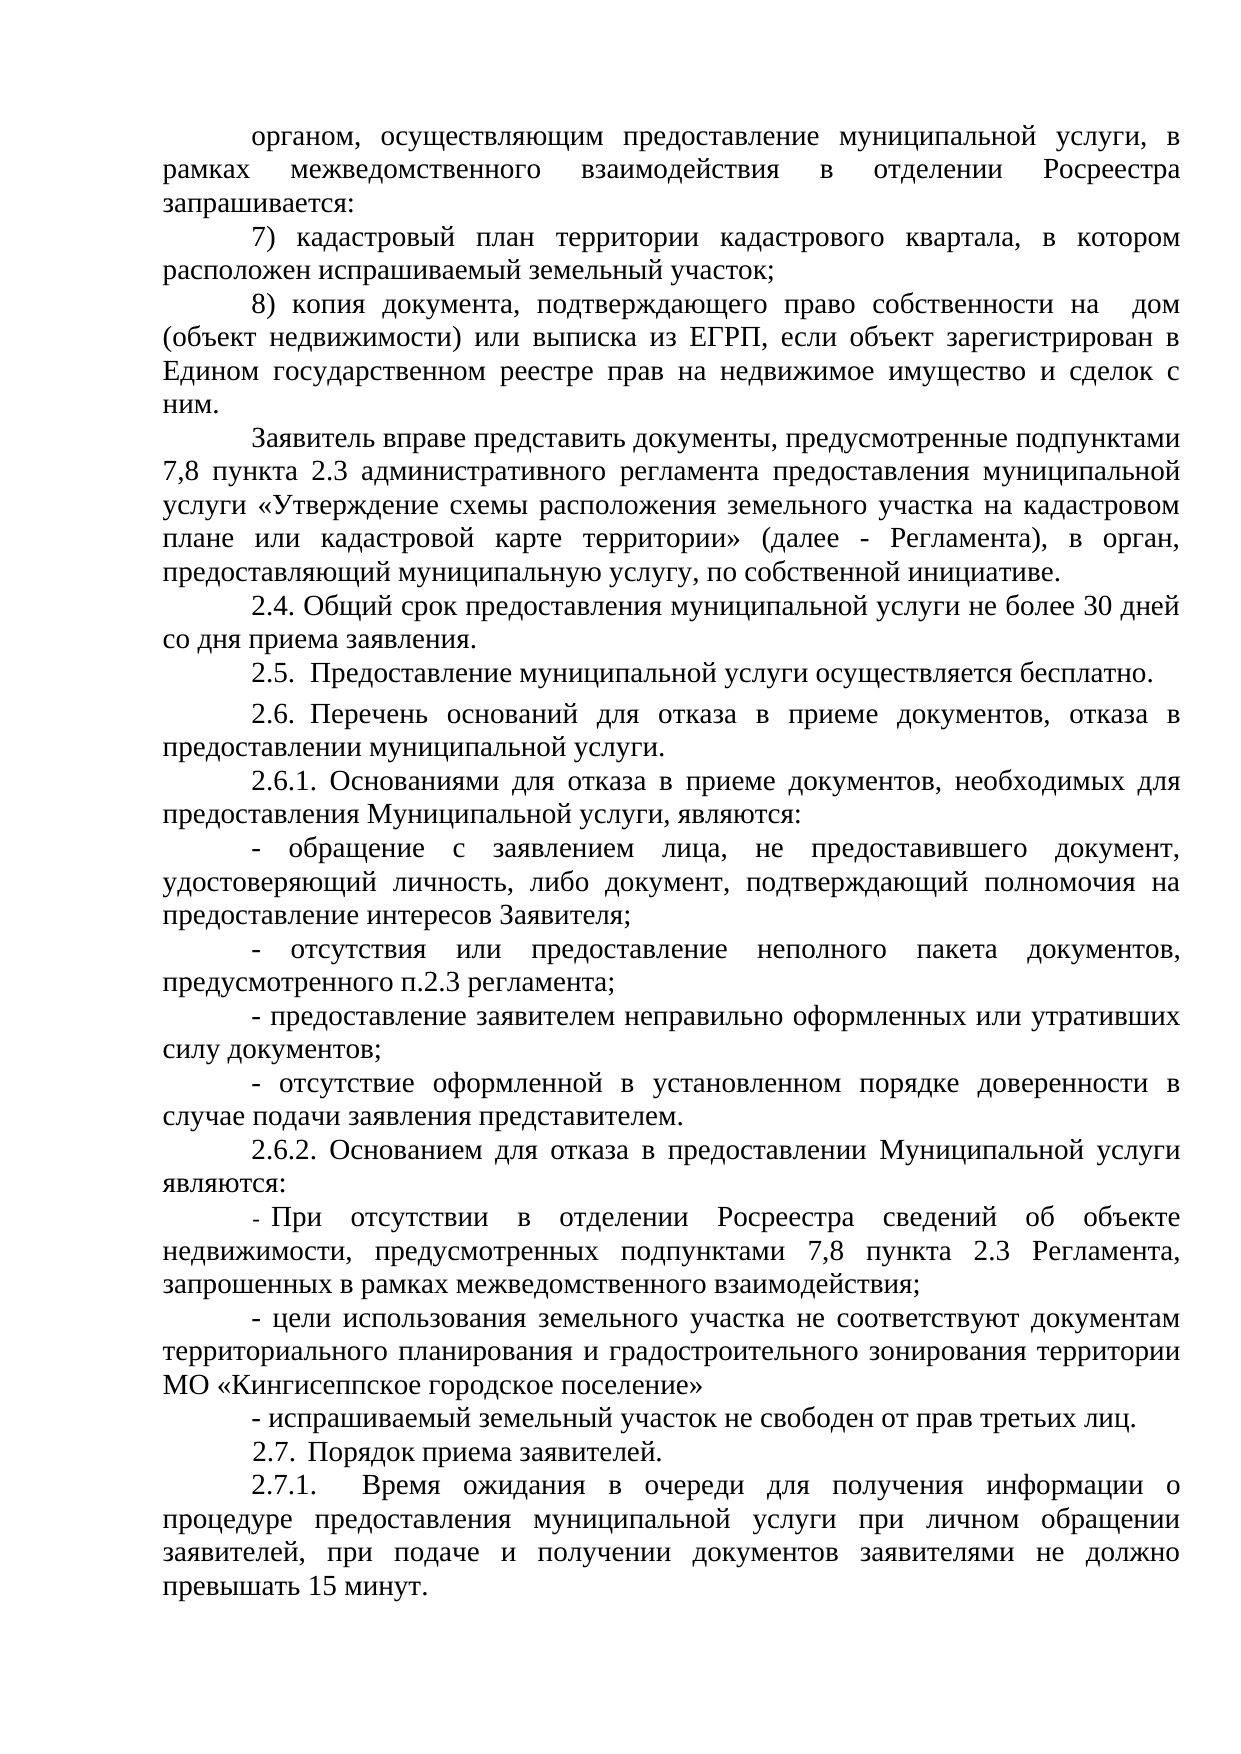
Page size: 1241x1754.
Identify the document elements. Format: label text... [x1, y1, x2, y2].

text 2.7.1. Время ожидания в очереди для получения информации о процедуре предоставления муниципальной услуги при личном обращении заявителей, при подаче и получении документов заявителями не должно превышать 15 минут. [162, 1467, 1181, 1602]
text 7) кадастровый план территории кадастрового квартала, в котором расположен испрашиваемый земельный участок; [162, 219, 1181, 286]
text 2.6.2. Основанием для отказа в предоставлении Муниципальной услуги являются: [162, 1132, 1181, 1199]
text - обращение с заявлением лица, не предоставившего документ, удостоверяющий личность, либо документ, подтверждающий полномочия на предоставление интересов Заявителя; [162, 830, 1181, 931]
list При отсутствии в отделении Росреестра сведений об объекте недвижимости, предусмотренных подпунктами 7,8 пункта 2.3 Регламента, запрошенных в рамках межведомственного взаимодействия; [162, 1199, 1181, 1300]
list Перечень оснований для отказа в приеме документов, отказа в предоставлении муниципальной услуги. [162, 696, 1181, 763]
text - отсутствия или предоставление неполного пакета документов, предусмотренного п.2.3 регламента; [162, 931, 1181, 998]
text - предоставление заявителем неправильно оформленных или утративших силу документов; [162, 998, 1181, 1065]
list Порядок приема заявителей. [162, 1434, 1181, 1467]
list Предоставление муниципальной услуги осуществляется бесплатно. [162, 655, 1181, 688]
text Заявитель вправе представить документы, предусмотренные подпунктами 7,8 пункта 2.3 административного регламента предоставления муниципальной услуги «Утверждение схемы расположения земельного участка на кадастровом плане или кадастровой карте территории» (далее - Регламента), в орган, предоставляющий муниципальную услугу, по собственной инициативе. [162, 420, 1181, 588]
text - отсутствие оформленной в установленном порядке доверенности в случае подачи заявления представителем. [162, 1065, 1181, 1132]
text 2.6.1. Основаниями для отказа в приеме документов, необходимых для предоставления Муниципальной услуги, являются: [162, 763, 1181, 830]
text органом, осуществляющим предоставление муниципальной услуги, в рамках межведомственного взаимодействия в отделении Росреестра запрашивается: [162, 118, 1181, 219]
text 2.4. Общий срок предоставления муниципальной услуги не более 30 дней со дня приема заявления. [162, 588, 1181, 655]
text - испрашиваемый земельный участок не свободен от прав третьих лиц. [162, 1400, 1181, 1434]
text 8) копия документа, подтверждающего право собственности на дом (объект недвижимости) или выписка из ЕГРП, если объект зарегистрирован в Едином государственном реестре прав на недвижимое имущество и сделок с ним. [162, 286, 1181, 420]
text - цели использования земельного участка не соответствуют документам территориального планирования и градостроительного зонирования территории МО «Кингисеппское городское поселение» [162, 1300, 1181, 1400]
